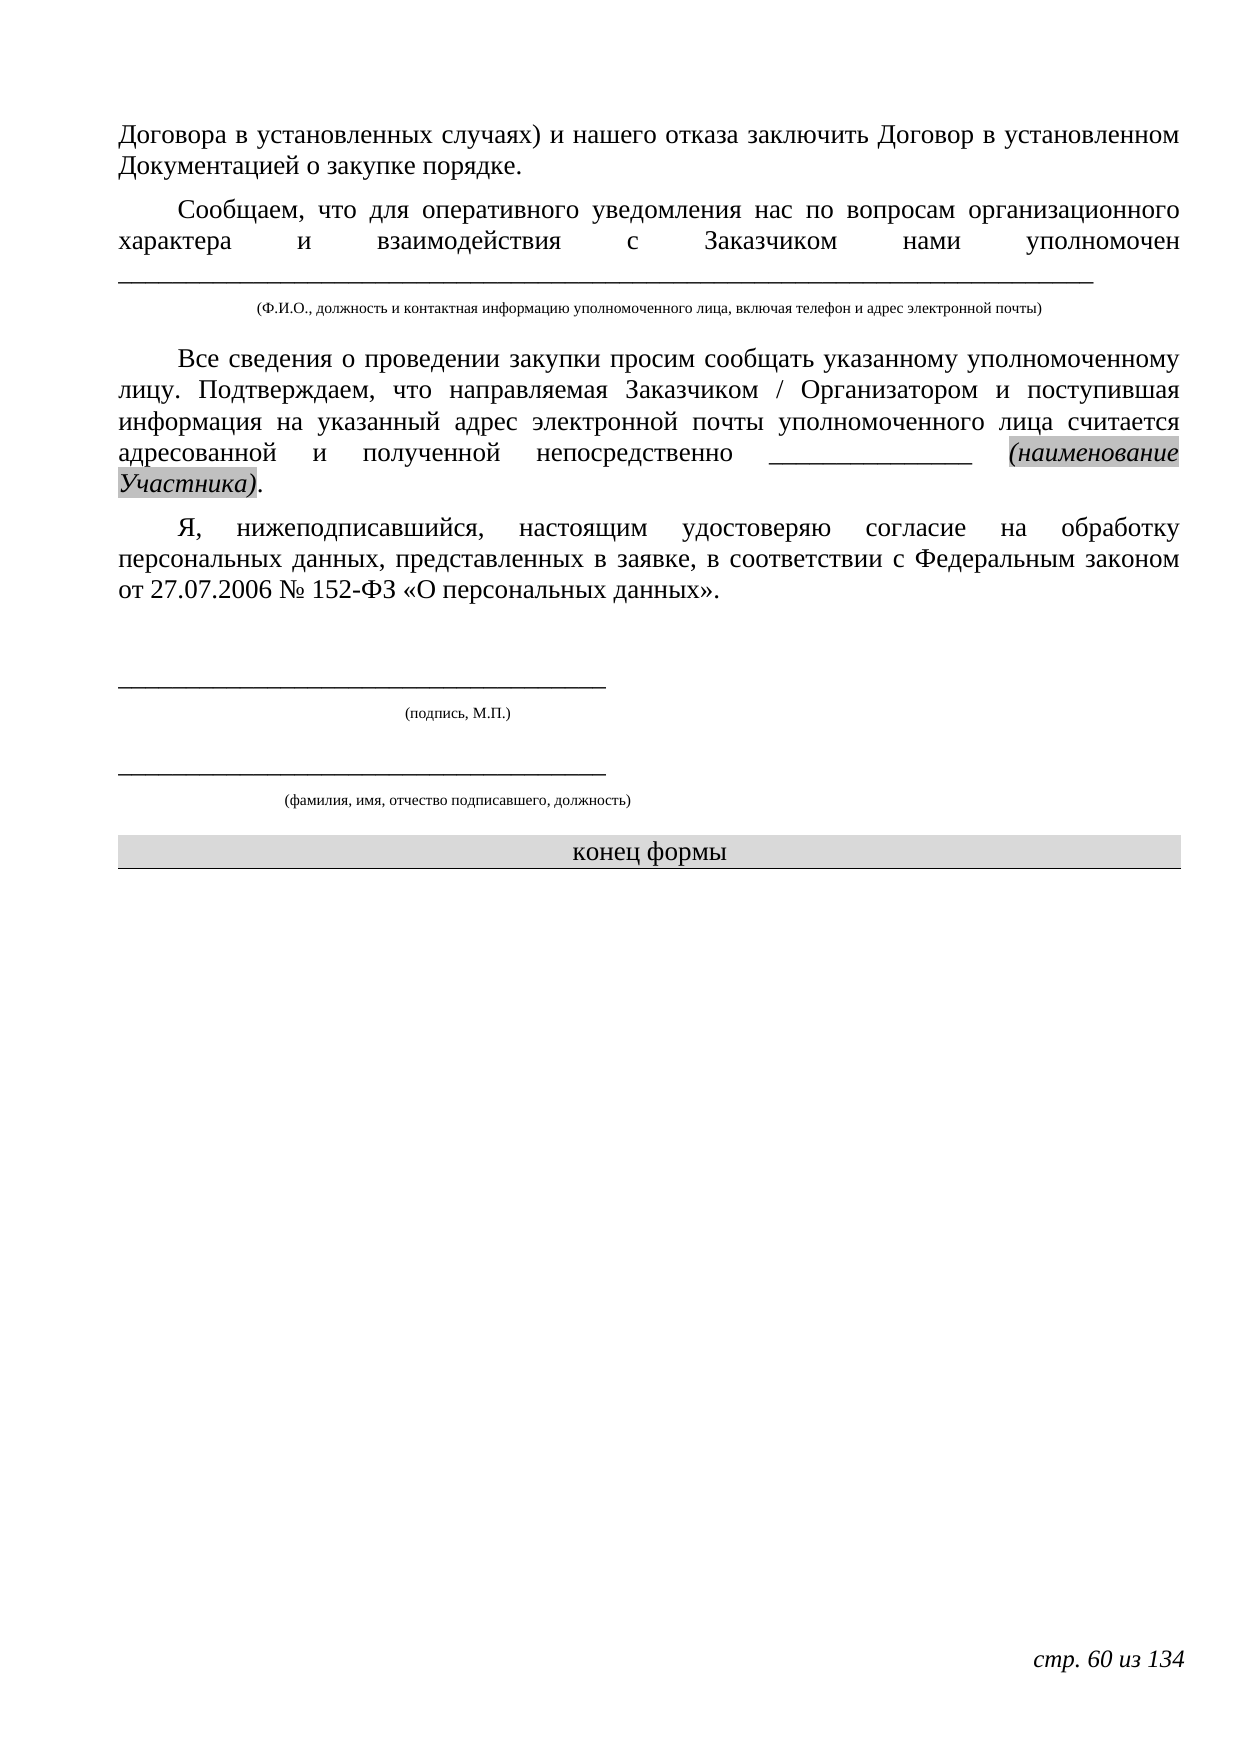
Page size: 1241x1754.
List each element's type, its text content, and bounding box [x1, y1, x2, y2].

text Сообщаем, что для оперативного уведомления нас по вопросам организационного характера и взаимодействия с Заказчиком нами уполномочен ________________________________________________________________________ [118, 193, 1181, 286]
text ____________________________________ [118, 660, 1181, 691]
text Все сведения о проведении закупки просим сообщать указанному уполномоченному лицу. Подтверждаем, что направляемая Заказчиком / Организатором и поступившая информация на указанный адрес электронной почты уполномоченного лица считается адресованной и полученной непосредственно _______________ (наименование Участника). [118, 342, 1181, 498]
text конец формы [118, 835, 1181, 868]
text Я, нижеподписавшийся, настоящим удостоверяю согласие на обработку персональных данных, представленных в заявке, в соответствии с Федеральным законом от 27.07.2006 № 152-ФЗ «О персональных данных». [118, 511, 1181, 604]
text (фамилия, имя, отчество подписавшего, должность) [118, 791, 797, 822]
text (Ф.И.О., должность и контактная информацию уполномоченного лица, включая телефон и адрес электронной почты) [118, 299, 1181, 330]
text (подпись, М.П.) [118, 704, 797, 735]
text ____________________________________ [118, 748, 1181, 779]
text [118, 118, 1181, 180]
